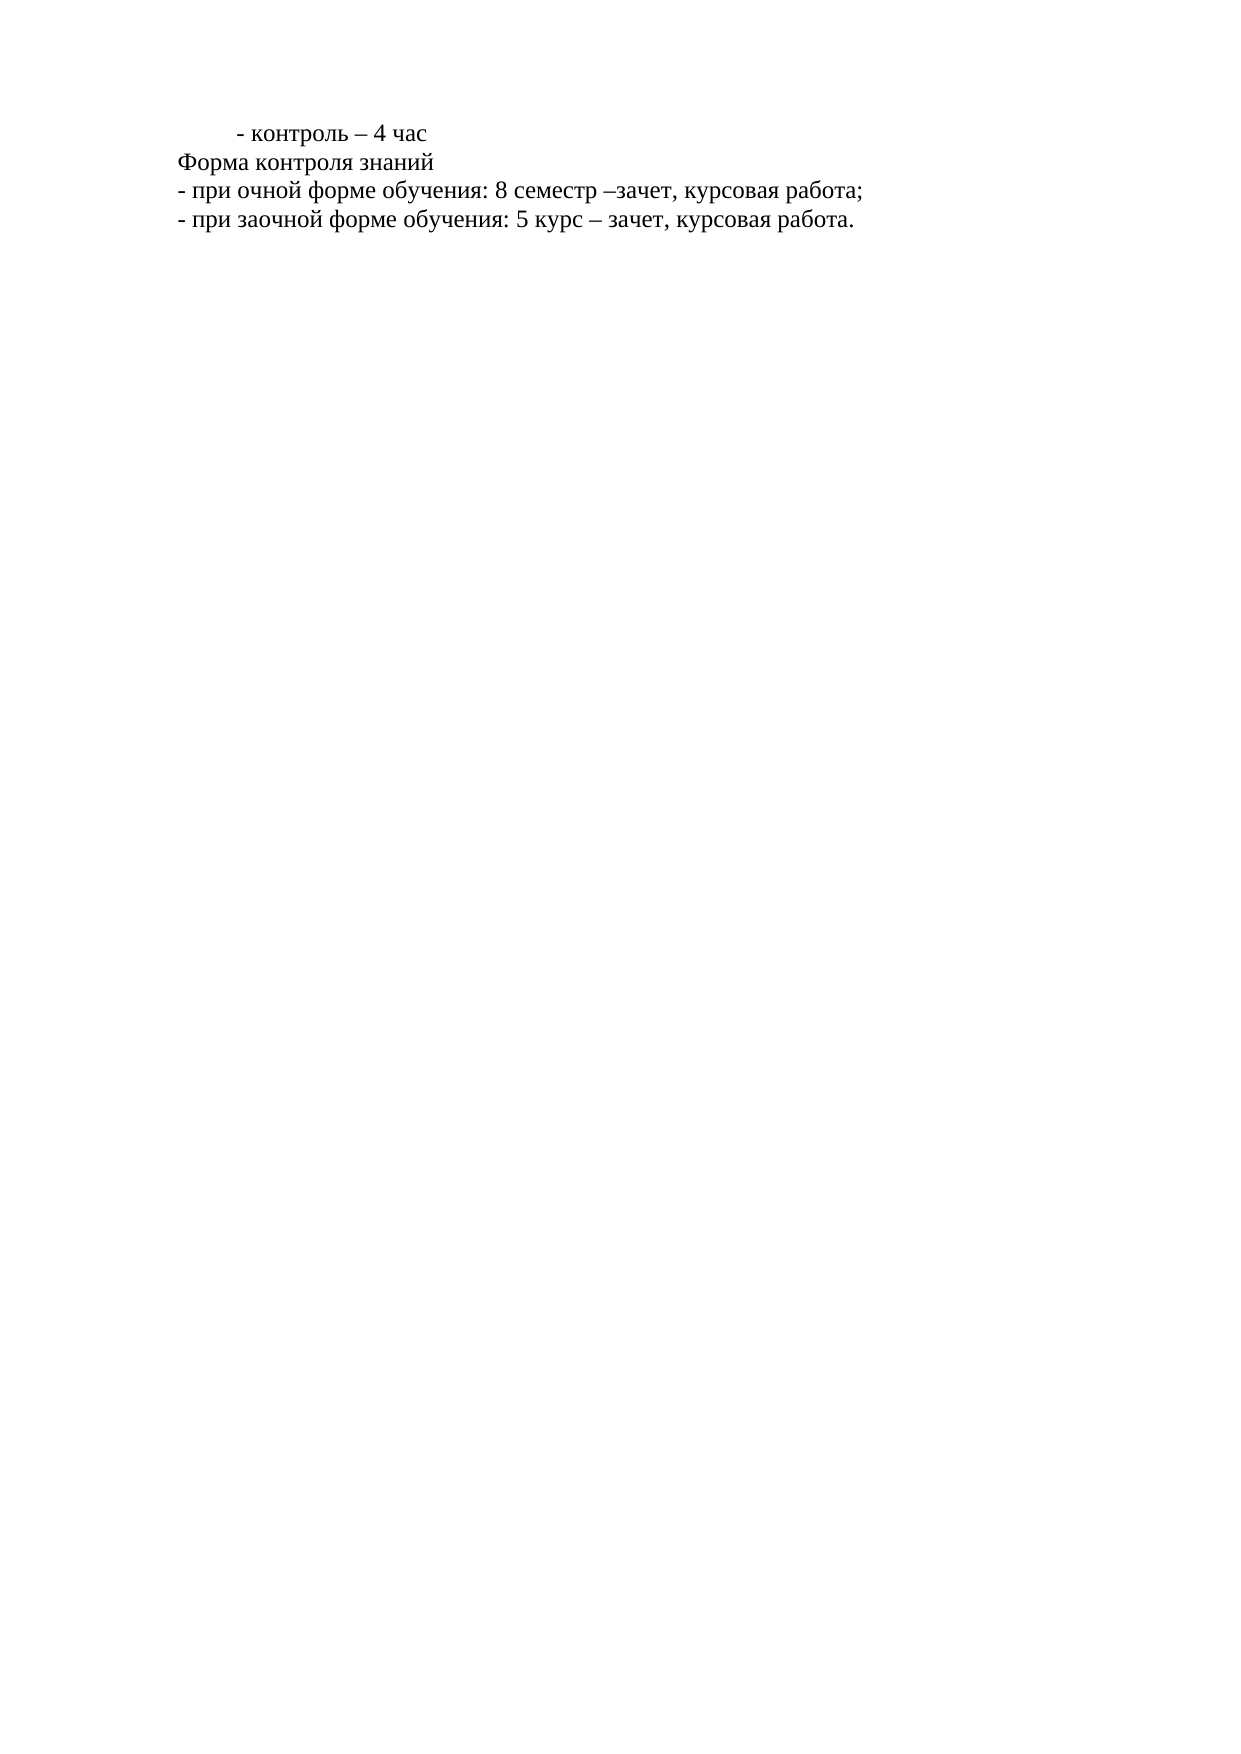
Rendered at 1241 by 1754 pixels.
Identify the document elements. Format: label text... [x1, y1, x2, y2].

text - при заочной форме обучения: 5 курс – зачет, курсовая работа. [177, 204, 1152, 233]
text - контроль – 4 час [177, 118, 1152, 147]
text Форма контроля знаний [177, 147, 1152, 176]
text - при очной форме обучения: 8 семестр –зачет, курсовая работа; [177, 176, 1152, 204]
